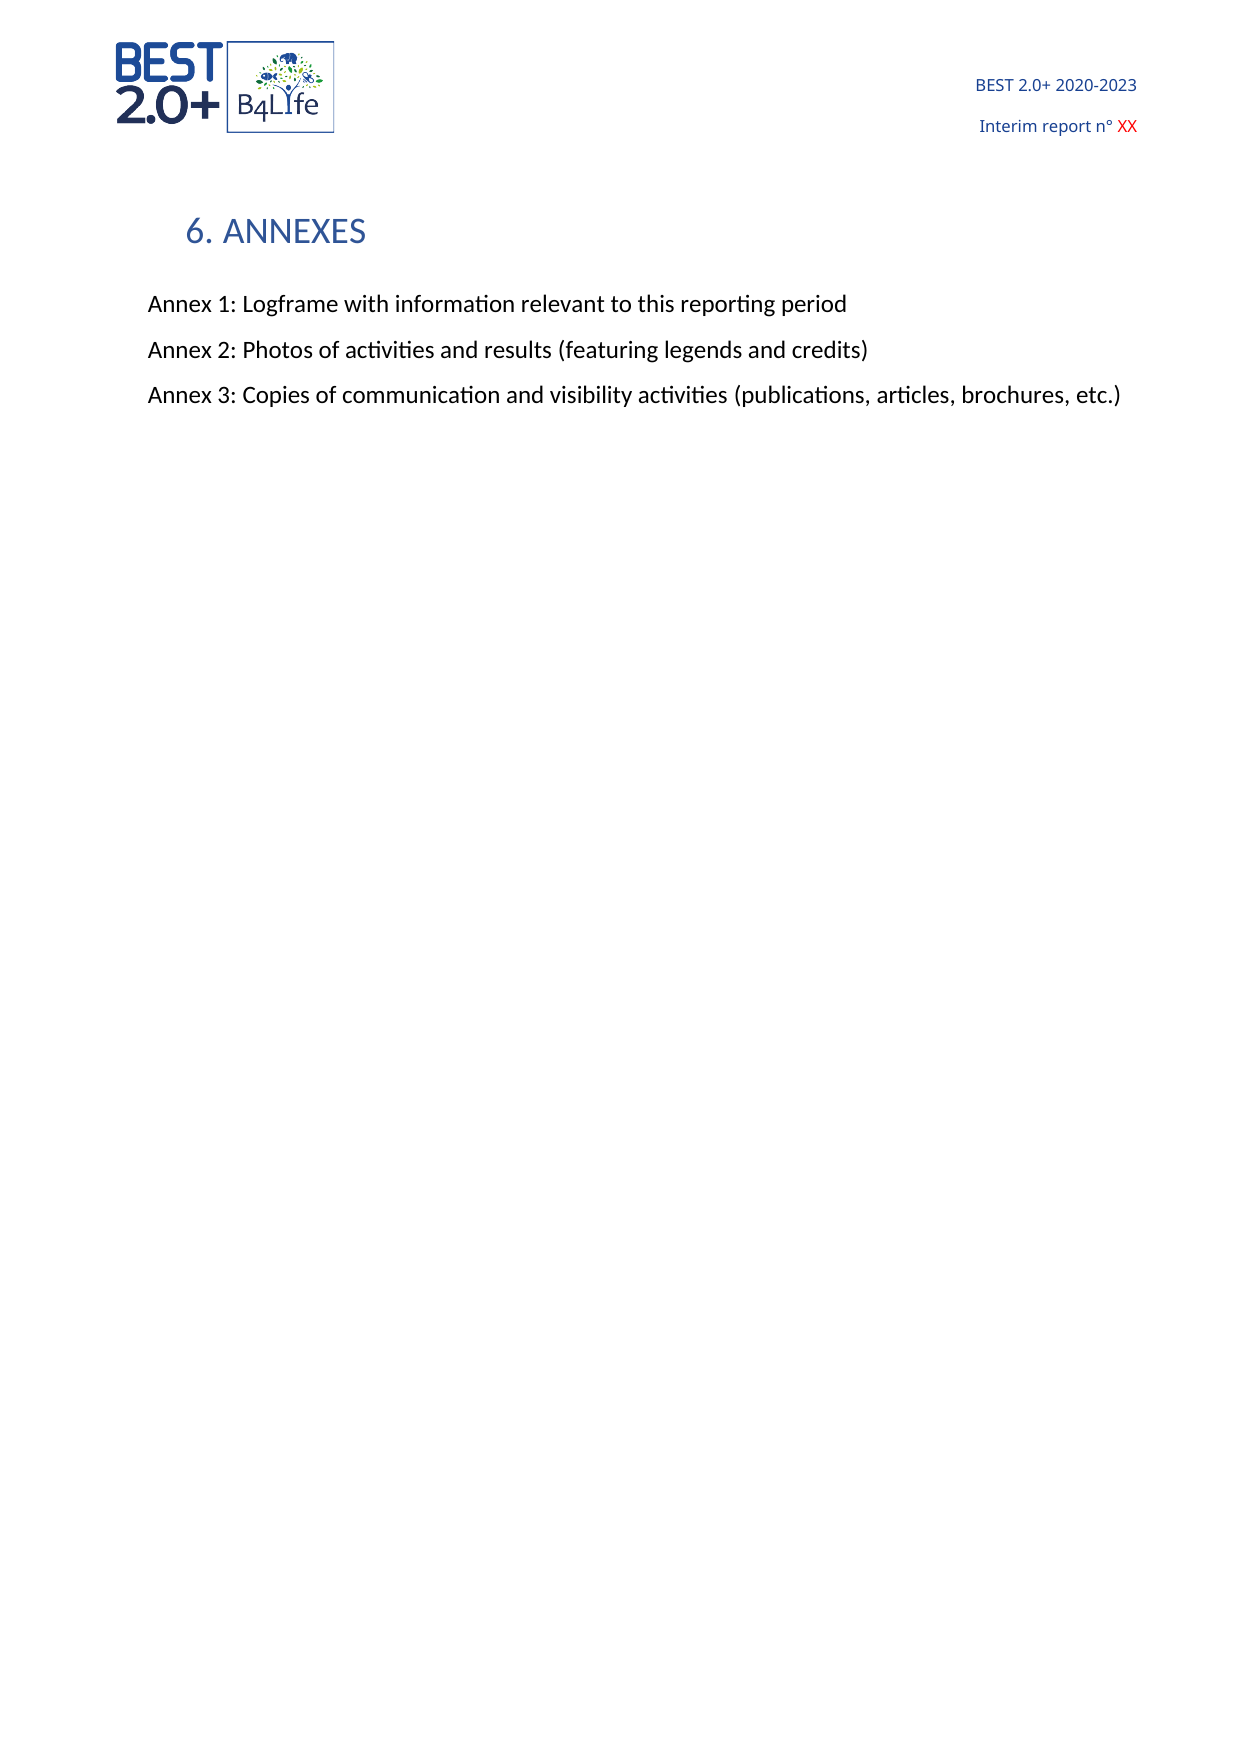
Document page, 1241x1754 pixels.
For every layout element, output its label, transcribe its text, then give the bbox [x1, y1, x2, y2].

text Annex 3: Copies of communication and visibility activities (publications, articles, brochures, etc.) [148, 379, 1137, 410]
list ANNEXES [185, 207, 1137, 253]
text Annex 1: Logframe with information relevant to this reporting period [148, 288, 1137, 318]
text Annex 2: Photos of activities and results (featuring legends and credits) [148, 334, 1137, 364]
picture [115, 41, 335, 133]
